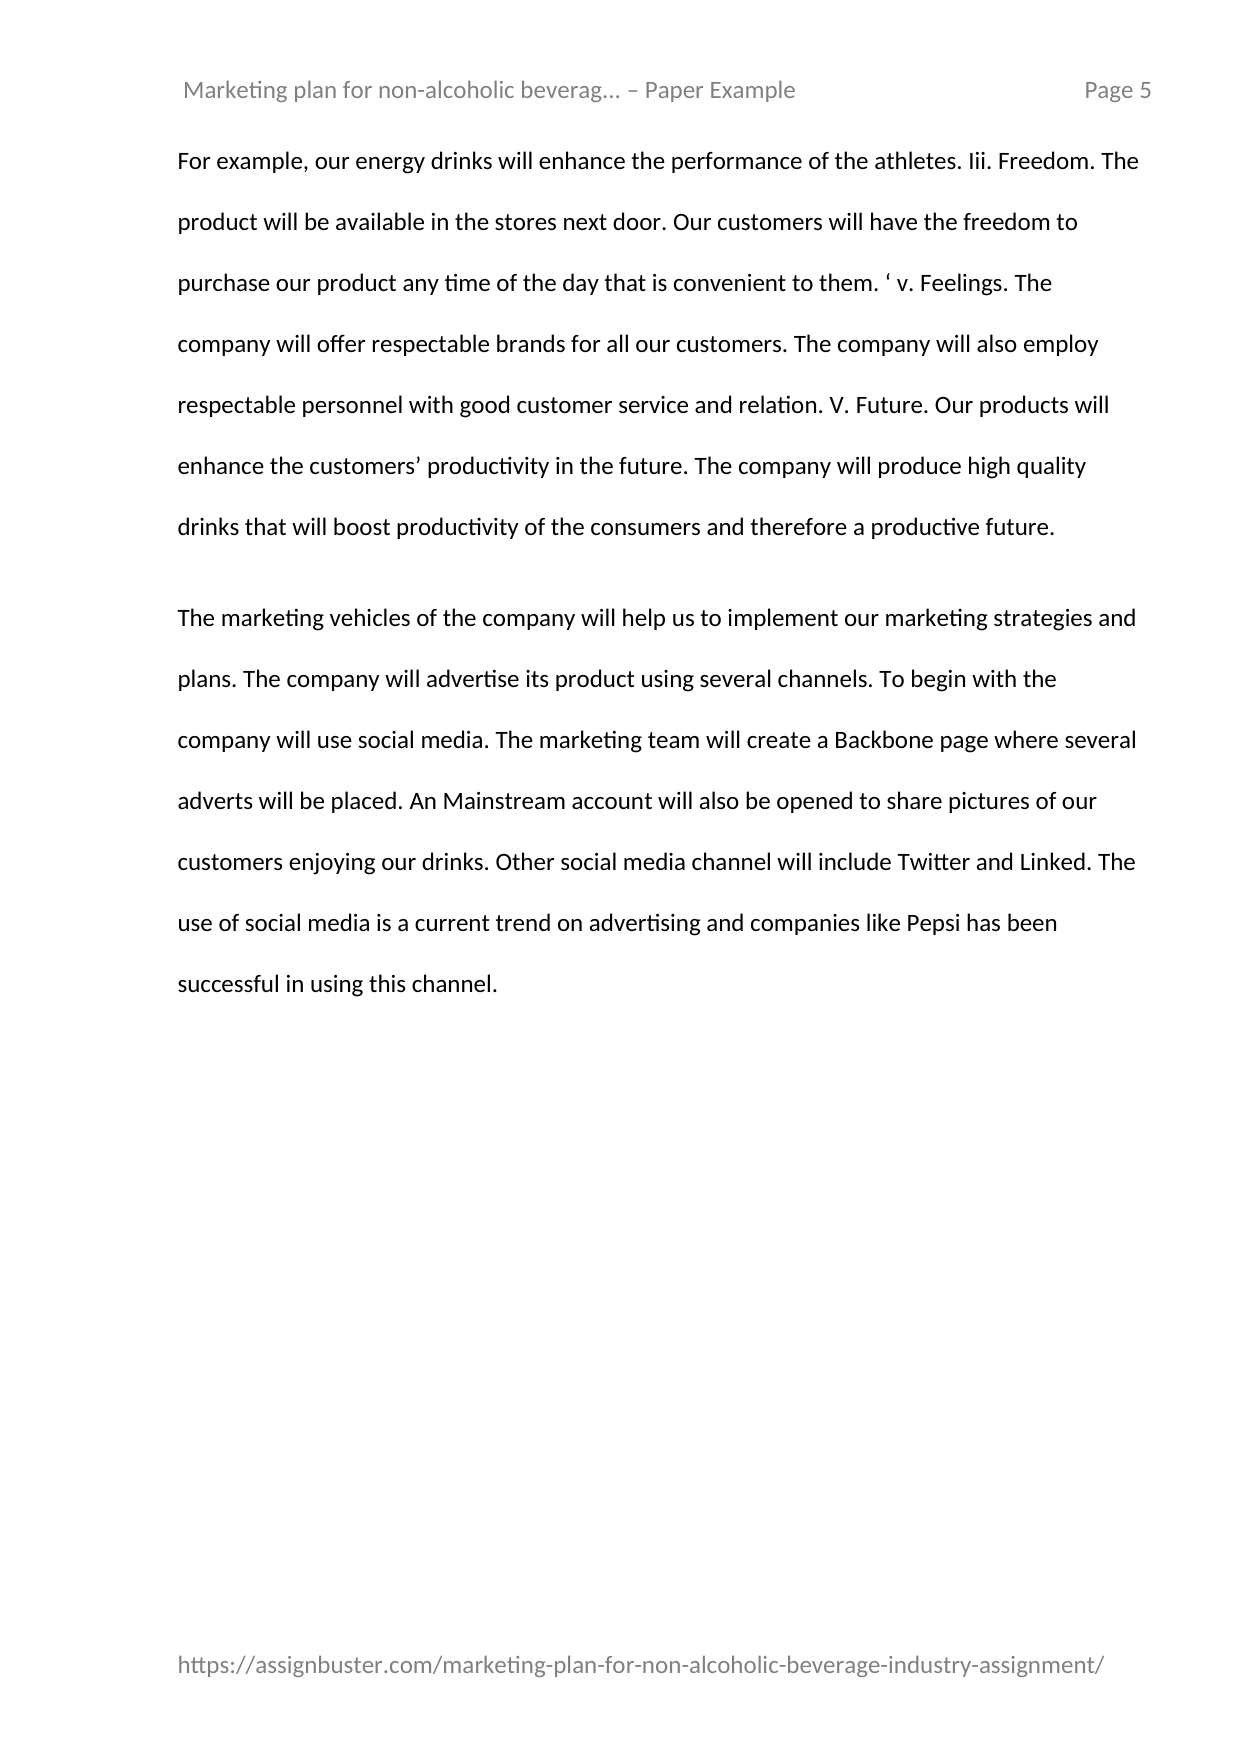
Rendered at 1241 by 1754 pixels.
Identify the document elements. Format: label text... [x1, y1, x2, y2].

text For example, our energy drinks will enhance the performance of the athletes. Iii. Freedom. The product will be available in the stores next door. Our customers will have the freedom to purchase our product any time of the day that is convenient to them. ‘ v. Feelings. The company will offer respectable brands for all our customers. The company will also employ respectable personnel with good customer service and relation. V. Future. Our products will enhance the customers’ productivity in the future. The company will produce high quality drinks that will boost productivity of the consumers and therefore a productive future. [177, 145, 1152, 542]
text The marketing vehicles of the company will help us to implement our marketing strategies and plans. The company will advertise its product using several channels. To begin with the company will use social media. The marketing team will create a Backbone page where several adverts will be placed. An Mainstream account will also be opened to share pictures of our customers enjoying our drinks. Other social media channel will include Twitter and Linked. The use of social media is a current trend on advertising and companies like Pepsi has been successful in using this channel. [177, 602, 1152, 998]
